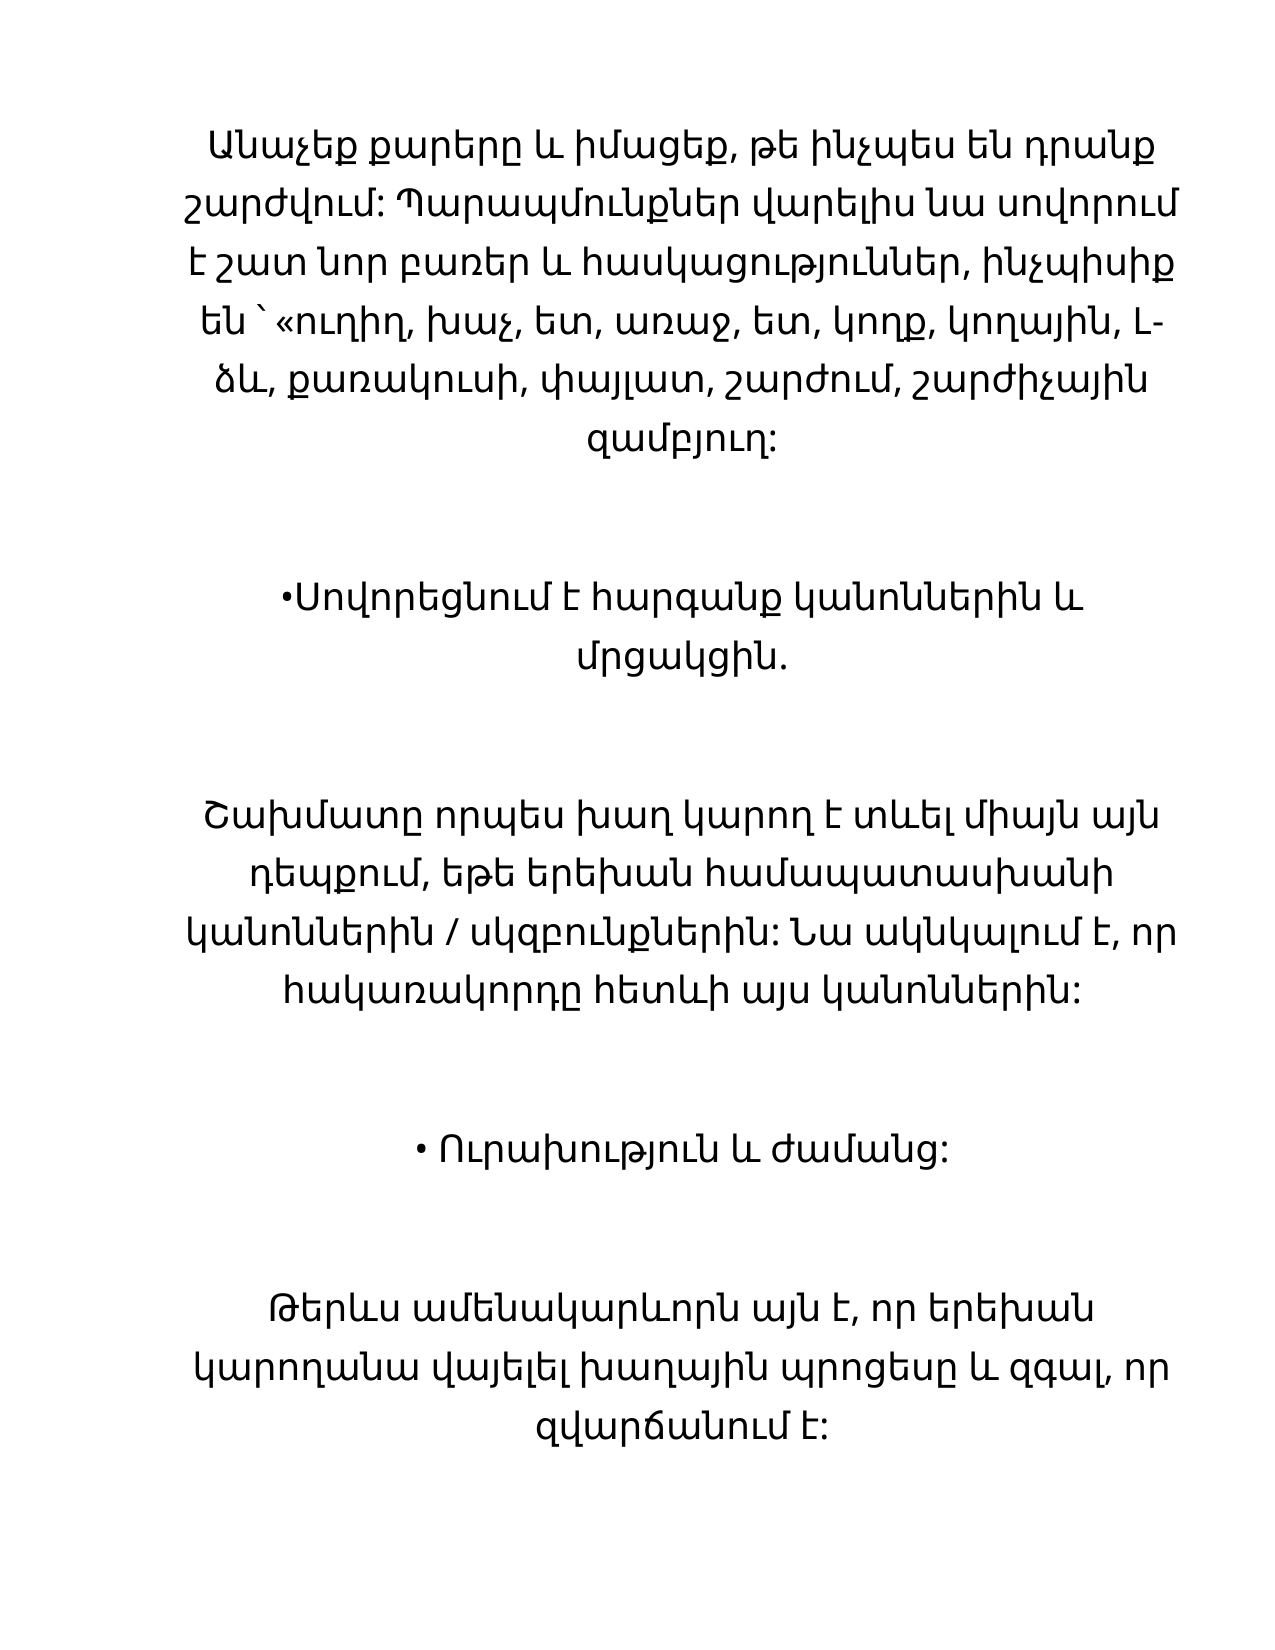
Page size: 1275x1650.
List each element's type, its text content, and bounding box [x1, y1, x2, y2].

text Անաչեք քարերը և իմացեք, թե ինչպես են դրանք շարժվում: Պարապմունքներ վարելիս նա սովորում է շատ նոր բառեր և հասկացություններ, ինչպիսիք են ՝ «ուղիղ, խաչ, ետ, առաջ, ետ, կողք, կողային, L- ձև, քառակուսի, փայլատ, շարժում, շարժիչային զամբյուղ: [177, 118, 1186, 462]
text Շախմատը որպես խաղ կարող է տևել միայն այն դեպքում, եթե երեխան համապատասխանի կանոններին / սկզբունքներին: Նա ակնկալում է, որ հակառակորդը հետևի այս կանոններին: [177, 788, 1186, 1015]
text Թերևս ամենակարևորն այն է, որ երեխան կարողանա վայելել խաղային պրոցեսը և զգալ, որ զվարճանում է: [177, 1282, 1186, 1450]
text • Ուրախություն և ժամանց: [177, 1123, 1186, 1174]
text •Սովորեցնում է հարգանք կանոններին և մրցակցին. [177, 570, 1186, 680]
